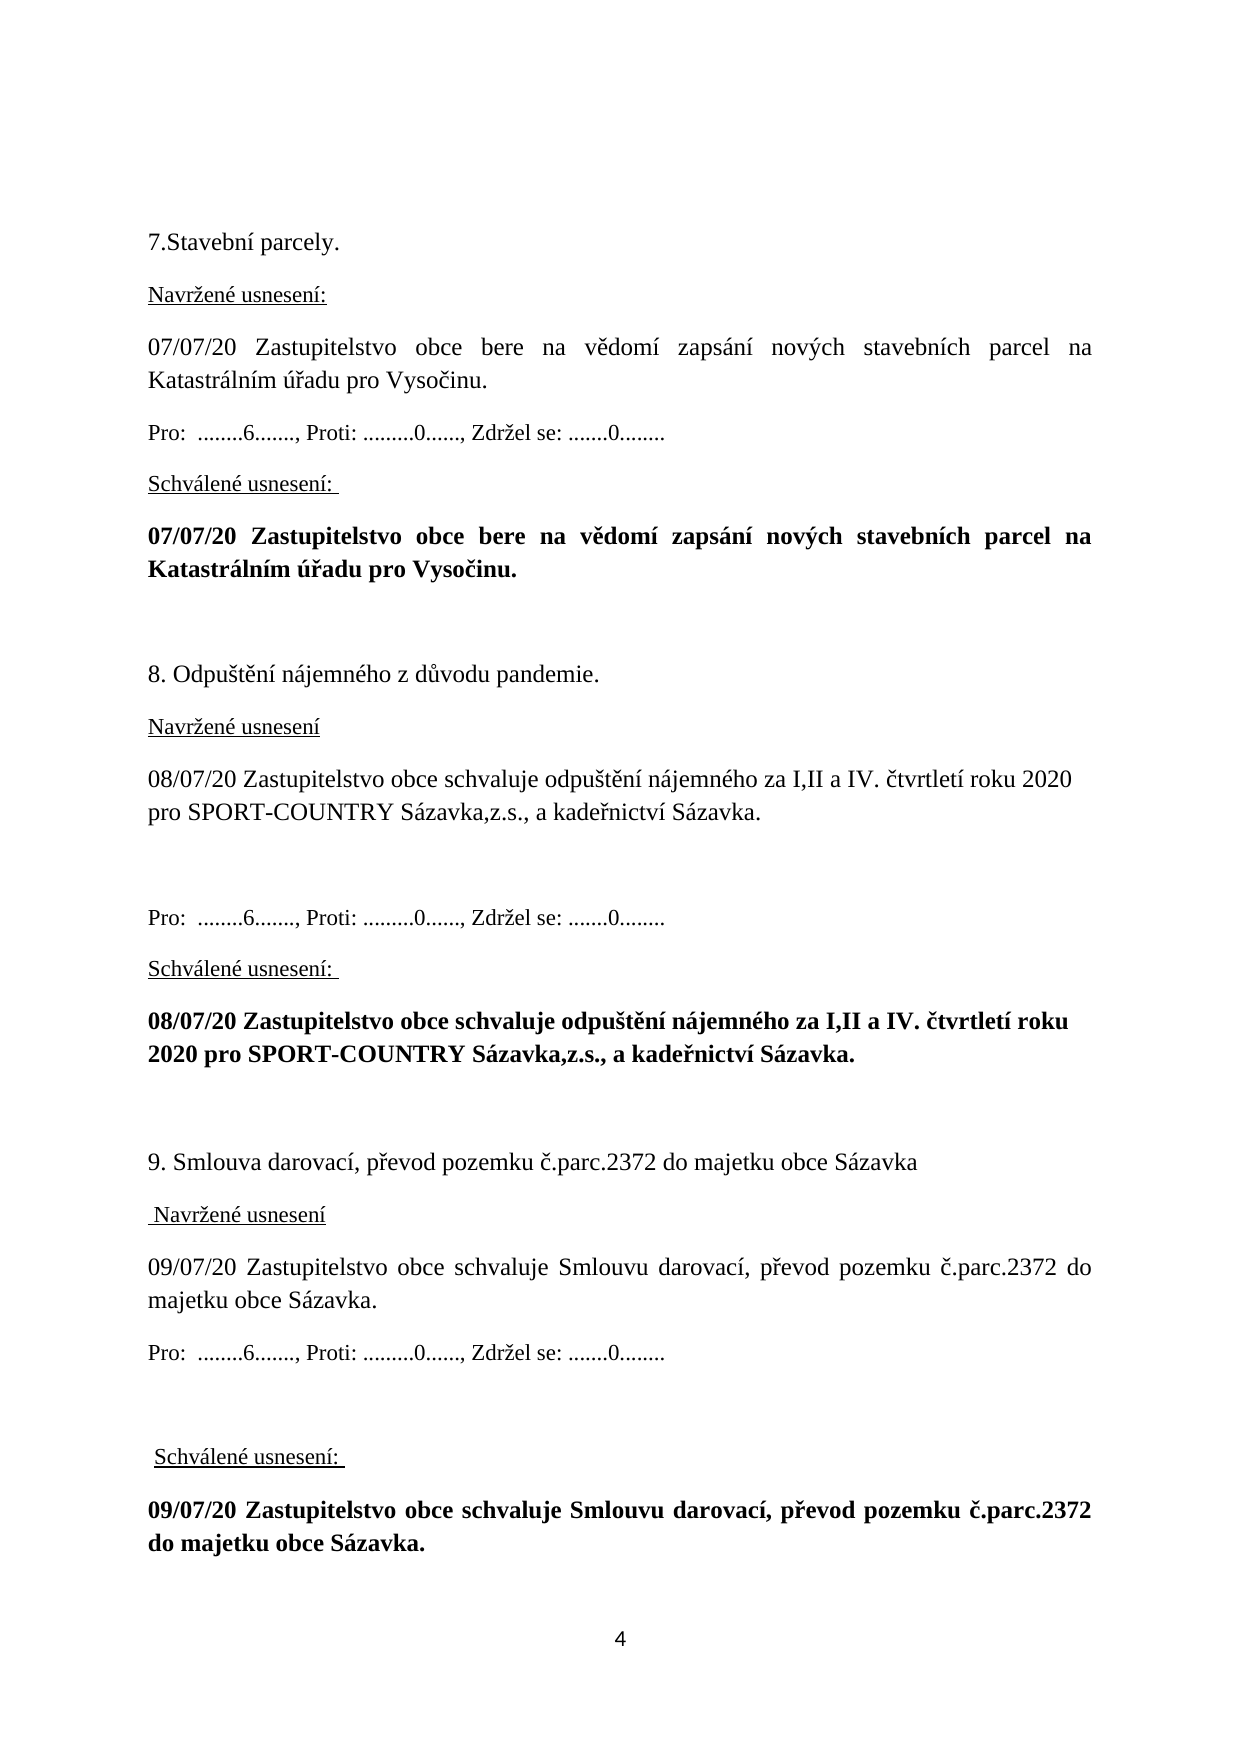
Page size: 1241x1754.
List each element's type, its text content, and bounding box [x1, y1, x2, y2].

text 08/07/20 Zastupitelstvo obce schvaluje odpuštění nájemného za I,II a IV. čtvrtletí roku 2020 pro SPORT-COUNTRY Sázavka,z.s., a kadeřnictví Sázavka. [148, 1006, 1093, 1068]
text Schválené usnesení: [148, 955, 1093, 981]
text 8. Odpuštění nájemného z důvodu pandemie. [148, 659, 1093, 688]
text Schválené usnesení: [148, 470, 1093, 497]
text 09/07/20 Zastupitelstvo obce schvaluje Smlouvu darovací, převod pozemku č.parc.2372 do majetku obce Sázavka. [148, 1252, 1093, 1313]
text 9. Smlouva darovací, převod pozemku č.parc.2372 do majetku obce Sázavka [148, 1147, 1093, 1176]
text Navržené usnesení [148, 1201, 1093, 1227]
text Pro: ........6......., Proti: .........0......, Zdržel se: .......0........ [148, 904, 1093, 930]
text Navržené usnesení [148, 713, 1093, 739]
text 07/07/20 Zastupitelstvo obce bere na vědomí zapsání nových stavebních parcel na Katastrálním úřadu pro Vysočinu. [148, 521, 1093, 583]
text 07/07/20 Zastupitelstvo obce bere na vědomí zapsání nových stavebních parcel na Katastrálním úřadu pro Vysočinu. [148, 332, 1093, 394]
text 08/07/20 Zastupitelstvo obce schvaluje odpuštění nájemného za I,II a IV. čtvrtletí roku 2020 pro SPORT-COUNTRY Sázavka,z.s., a kadeřnictví Sázavka. [148, 764, 1093, 826]
text Schválené usnesení: [148, 1443, 1093, 1470]
text Navržené usnesení: [148, 281, 1093, 308]
text Pro: ........6......., Proti: .........0......, Zdržel se: .......0........ [148, 419, 1093, 446]
text 7.Stavební parcely. [148, 227, 1093, 256]
text 09/07/20 Zastupitelstvo obce schvaluje Smlouvu darovací, převod pozemku č.parc.2372 do majetku obce Sázavka. [148, 1495, 1093, 1557]
text Pro: ........6......., Proti: .........0......, Zdržel se: .......0........ [148, 1338, 1093, 1365]
